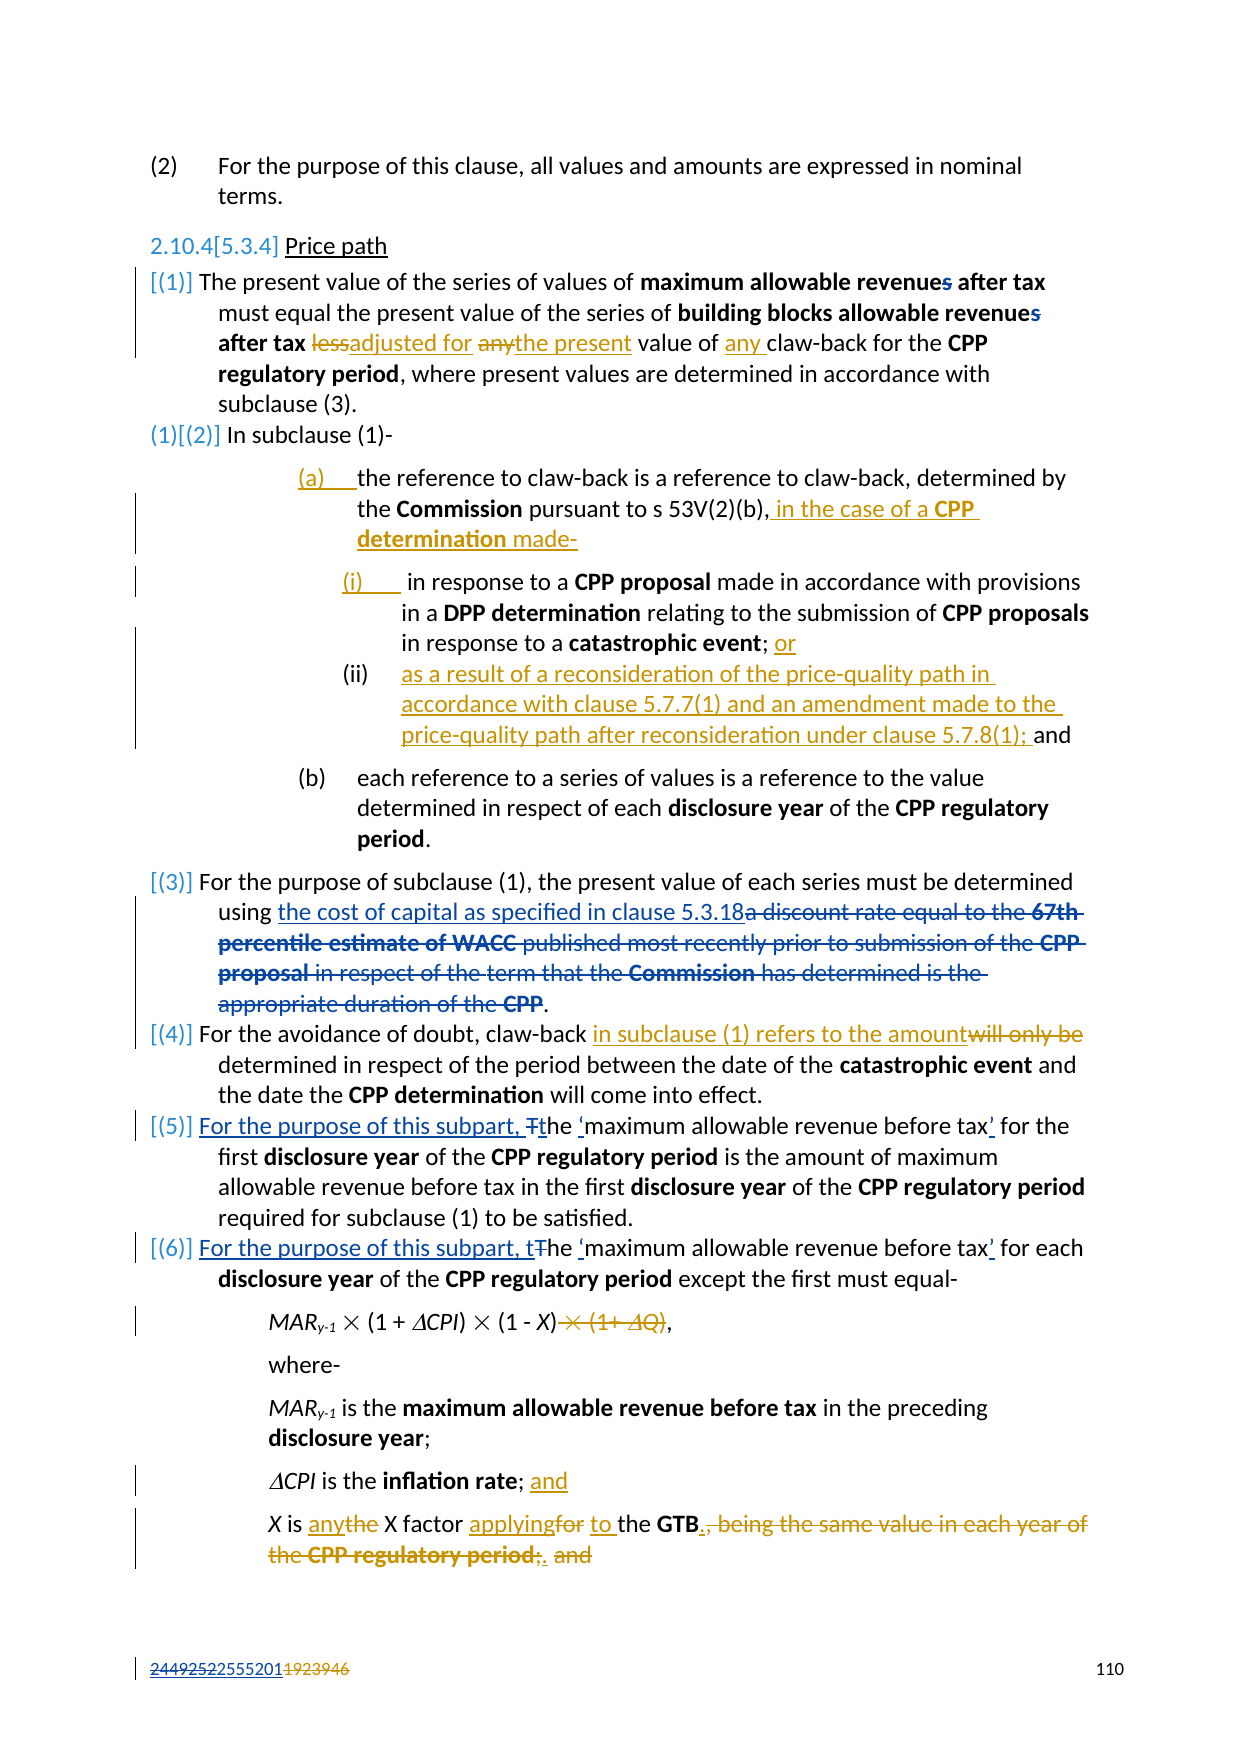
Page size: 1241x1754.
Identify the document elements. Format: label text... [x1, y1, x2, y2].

subtitle Price path [150, 230, 1090, 260]
text where- [268, 1349, 1090, 1379]
text X is X factor the GTB [268, 1508, 1090, 1569]
subtitle he maximum allowable revenue before tax for each disclosure year of the CPP regulatory period except the first must equal- [150, 1232, 1090, 1293]
text MARy-1 (1 + CPI) (1 - X), [268, 1306, 1090, 1336]
text CPI is the inflation rate; [268, 1465, 1090, 1496]
subtitle The present value of the series of values of maximum allowable revenue after tax must equal the present value of the series of building blocks allowable revenue after tax value of claw-back for the CPP regulatory period, where present values are determined in accordance with subclause (3). [150, 267, 1090, 419]
text MARy-1 is the maximum allowable revenue before tax in the preceding disclosure year; [268, 1392, 1090, 1453]
subtitle he maximum allowable revenue before tax for the first disclosure year of the CPP regulatory period is the amount of maximum allowable revenue before tax in the first disclosure year of the CPP regulatory period required for subclause (1) to be satisfied. [150, 1110, 1090, 1232]
subtitle each reference to a series of values is a reference to the value determined in respect of each disclosure year of the CPP regulatory period. [298, 762, 1090, 853]
subtitle and [342, 658, 1090, 749]
subtitle For the avoidance of doubt, claw-back determined in respect of the period between the date of the catastrophic event and the date the CPP determination will come into effect. [150, 1018, 1090, 1110]
subtitle in response to a CPP proposal made in accordance with provisions in a DPP determination relating to the submission of CPP proposals in response to a catastrophic event; [342, 566, 1090, 658]
subtitle the reference to claw-back is a reference to claw-back, determined by the Commission pursuant to s 53V(2)(b), [298, 462, 1090, 554]
subtitle In subclause (1)- [150, 419, 1090, 450]
subtitle For the purpose of this clause, all values and amounts are expressed in nominal terms. [150, 150, 1090, 211]
subtitle For the purpose of subclause (1), the present value of each series must be determined using . [150, 866, 1090, 1018]
